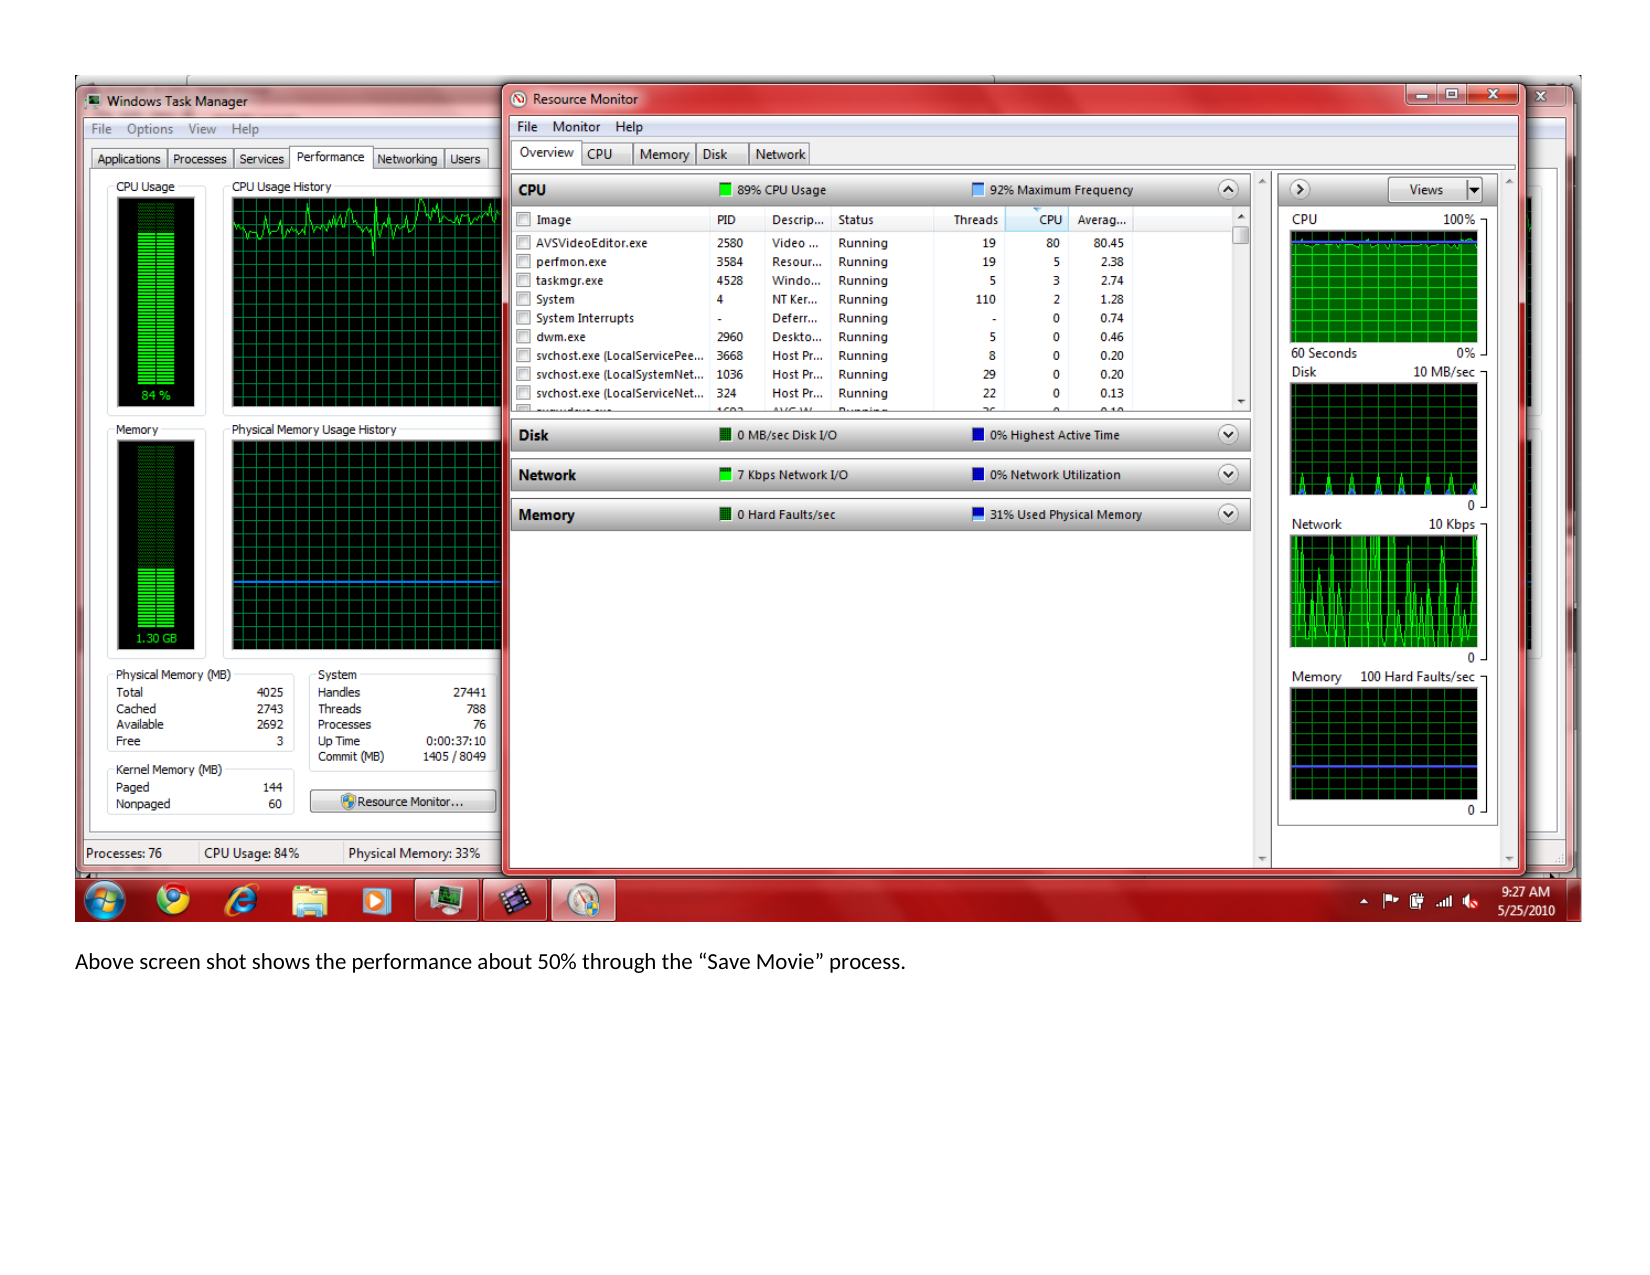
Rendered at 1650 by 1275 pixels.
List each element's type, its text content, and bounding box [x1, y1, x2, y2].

text Above screen shot shows the performance about 50% through the “Save Movie” process. [75, 947, 1575, 975]
picture [75, 75, 1582, 922]
